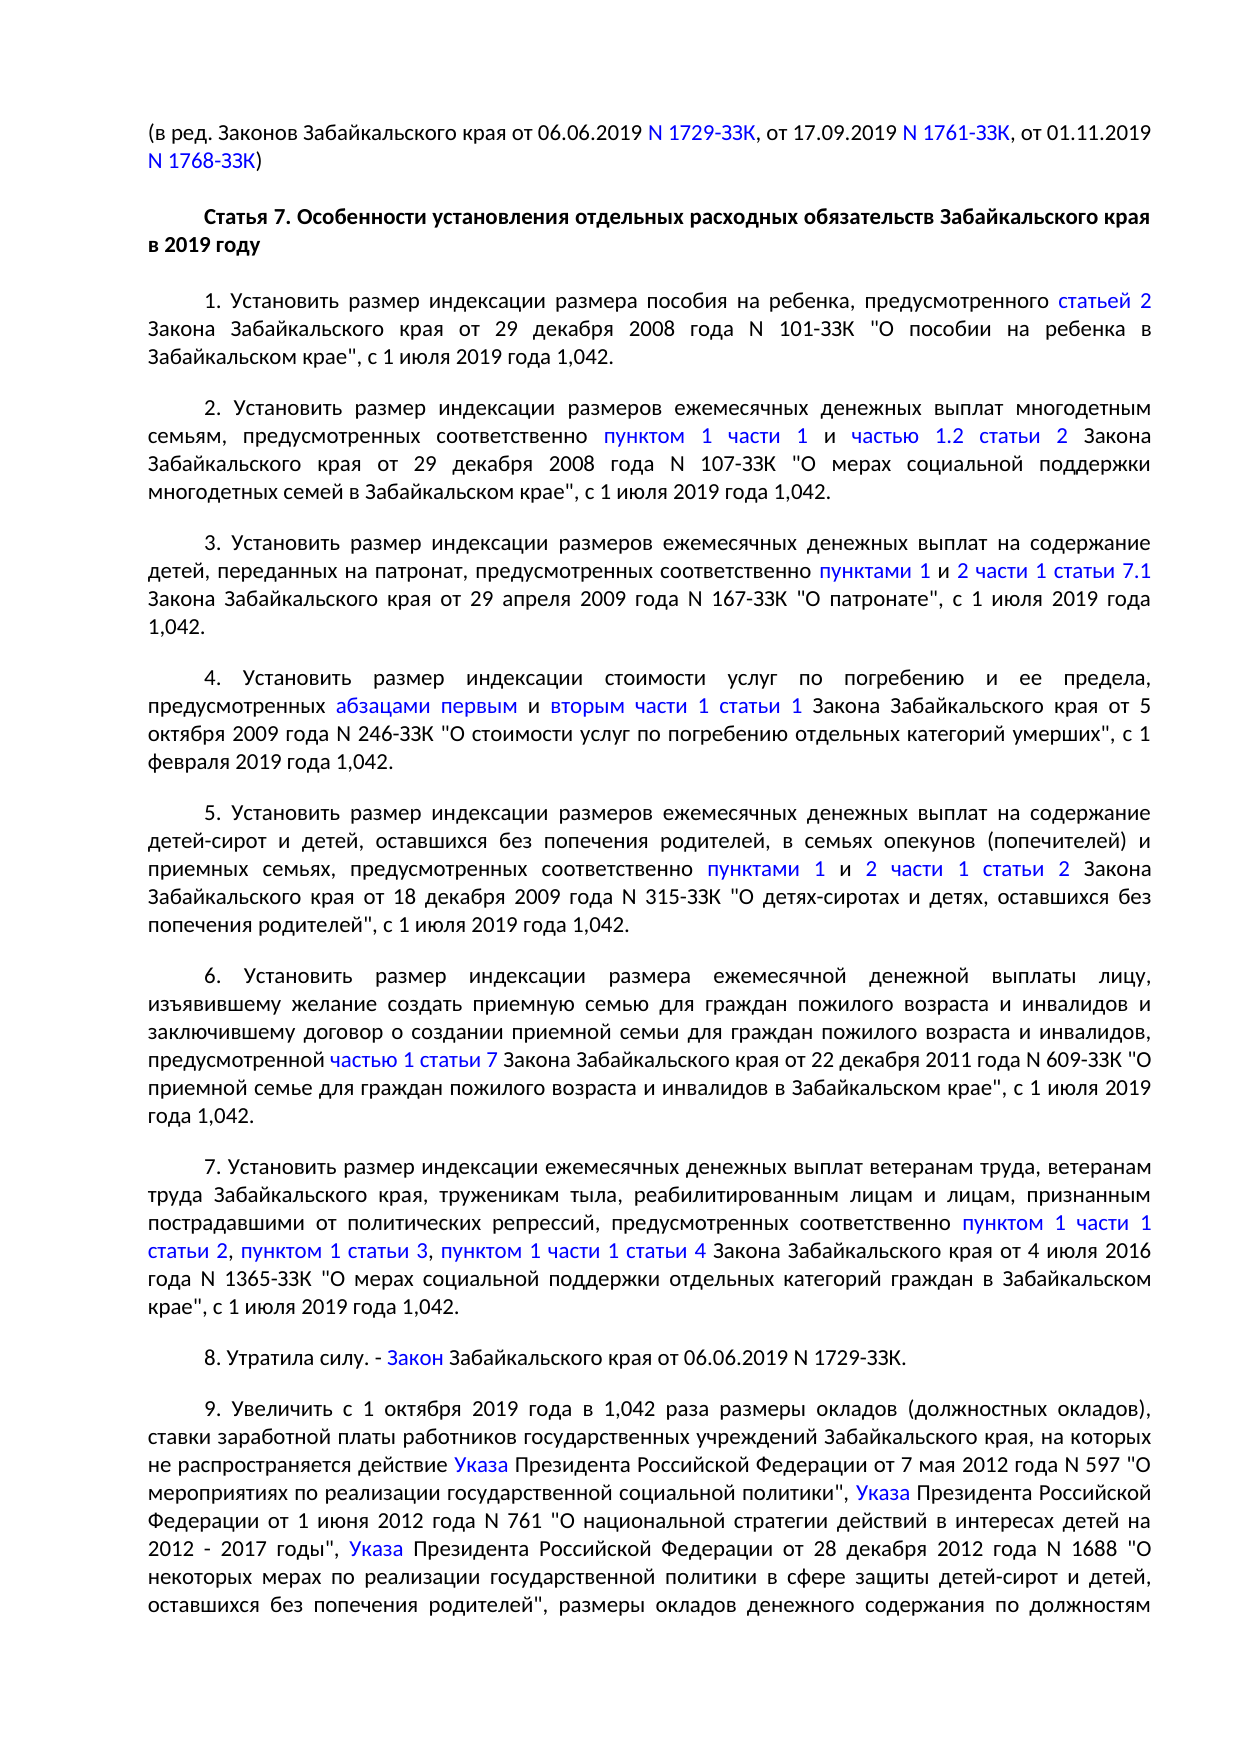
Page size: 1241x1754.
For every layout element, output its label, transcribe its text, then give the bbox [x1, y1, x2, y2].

text 2. Установить размер индексации размеров ежемесячных денежных выплат многодетным семьям, предусмотренных соответственно пунктом 1 части 1 и частью 1.2 статьи 2 Закона Забайкальского края от 29 декабря 2008 года N 107-ЗЗК "О мерах социальной поддержки многодетных семей в Забайкальском крае", с 1 июля 2019 года 1,042. [148, 393, 1152, 505]
text 8. Утратила силу. - Закон Забайкальского края от 06.06.2019 N 1729-ЗЗК. [148, 1343, 1152, 1371]
text (в ред. Законов Забайкальского края от 06.06.2019 N 1729-ЗЗК, от 17.09.2019 N 1761-ЗЗК, от 01.11.2019 N 1768-ЗЗК) [148, 118, 1152, 174]
text 6. Установить размер индексации размера ежемесячной денежной выплаты лицу, изъявившему желание создать приемную семью для граждан пожилого возраста и инвалидов и заключившему договор о создании приемной семьи для граждан пожилого возраста и инвалидов, предусмотренной частью 1 статьи 7 Закона Забайкальского края от 22 декабря 2011 года N 609-ЗЗК "О приемной семье для граждан пожилого возраста и инвалидов в Забайкальском крае", с 1 июля 2019 года 1,042. [148, 961, 1152, 1129]
text 5. Установить размер индексации размеров ежемесячных денежных выплат на содержание детей-сирот и детей, оставшихся без попечения родителей, в семьях опекунов (попечителей) и приемных семьях, предусмотренных соответственно пунктами 1 и 2 части 1 статьи 2 Закона Забайкальского края от 18 декабря 2009 года N 315-ЗЗК "О детях-сиротах и детях, оставшихся без попечения родителей", с 1 июля 2019 года 1,042. [148, 798, 1152, 938]
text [148, 1394, 1152, 1618]
title Статья 7. Особенности установления отдельных расходных обязательств Забайкальского края в 2019 году [148, 202, 1152, 258]
text 3. Установить размер индексации размеров ежемесячных денежных выплат на содержание детей, переданных на патронат, предусмотренных соответственно пунктами 1 и 2 части 1 статьи 7.1 Закона Забайкальского края от 29 апреля 2009 года N 167-ЗЗК "О патронате", с 1 июля 2019 года 1,042. [148, 528, 1152, 640]
text 4. Установить размер индексации стоимости услуг по погребению и ее предела, предусмотренных абзацами первым и вторым части 1 статьи 1 Закона Забайкальского края от 5 октября 2009 года N 246-ЗЗК "О стоимости услуг по погребению отдельных категорий умерших", с 1 февраля 2019 года 1,042. [148, 663, 1152, 775]
text 7. Установить размер индексации ежемесячных денежных выплат ветеранам труда, ветеранам труда Забайкальского края, труженикам тыла, реабилитированным лицам и лицам, признанным пострадавшими от политических репрессий, предусмотренных соответственно пунктом 1 части 1 статьи 2, пунктом 1 статьи 3, пунктом 1 части 1 статьи 4 Закона Забайкальского края от 4 июля 2016 года N 1365-ЗЗК "О мерах социальной поддержки отдельных категорий граждан в Забайкальском крае", с 1 июля 2019 года 1,042. [148, 1152, 1152, 1320]
text 1. Установить размер индексации размера пособия на ребенка, предусмотренного статьей 2 Закона Забайкальского края от 29 декабря 2008 года N 101-ЗЗК "О пособии на ребенка в Забайкальском крае", с 1 июля 2019 года 1,042. [148, 286, 1152, 370]
